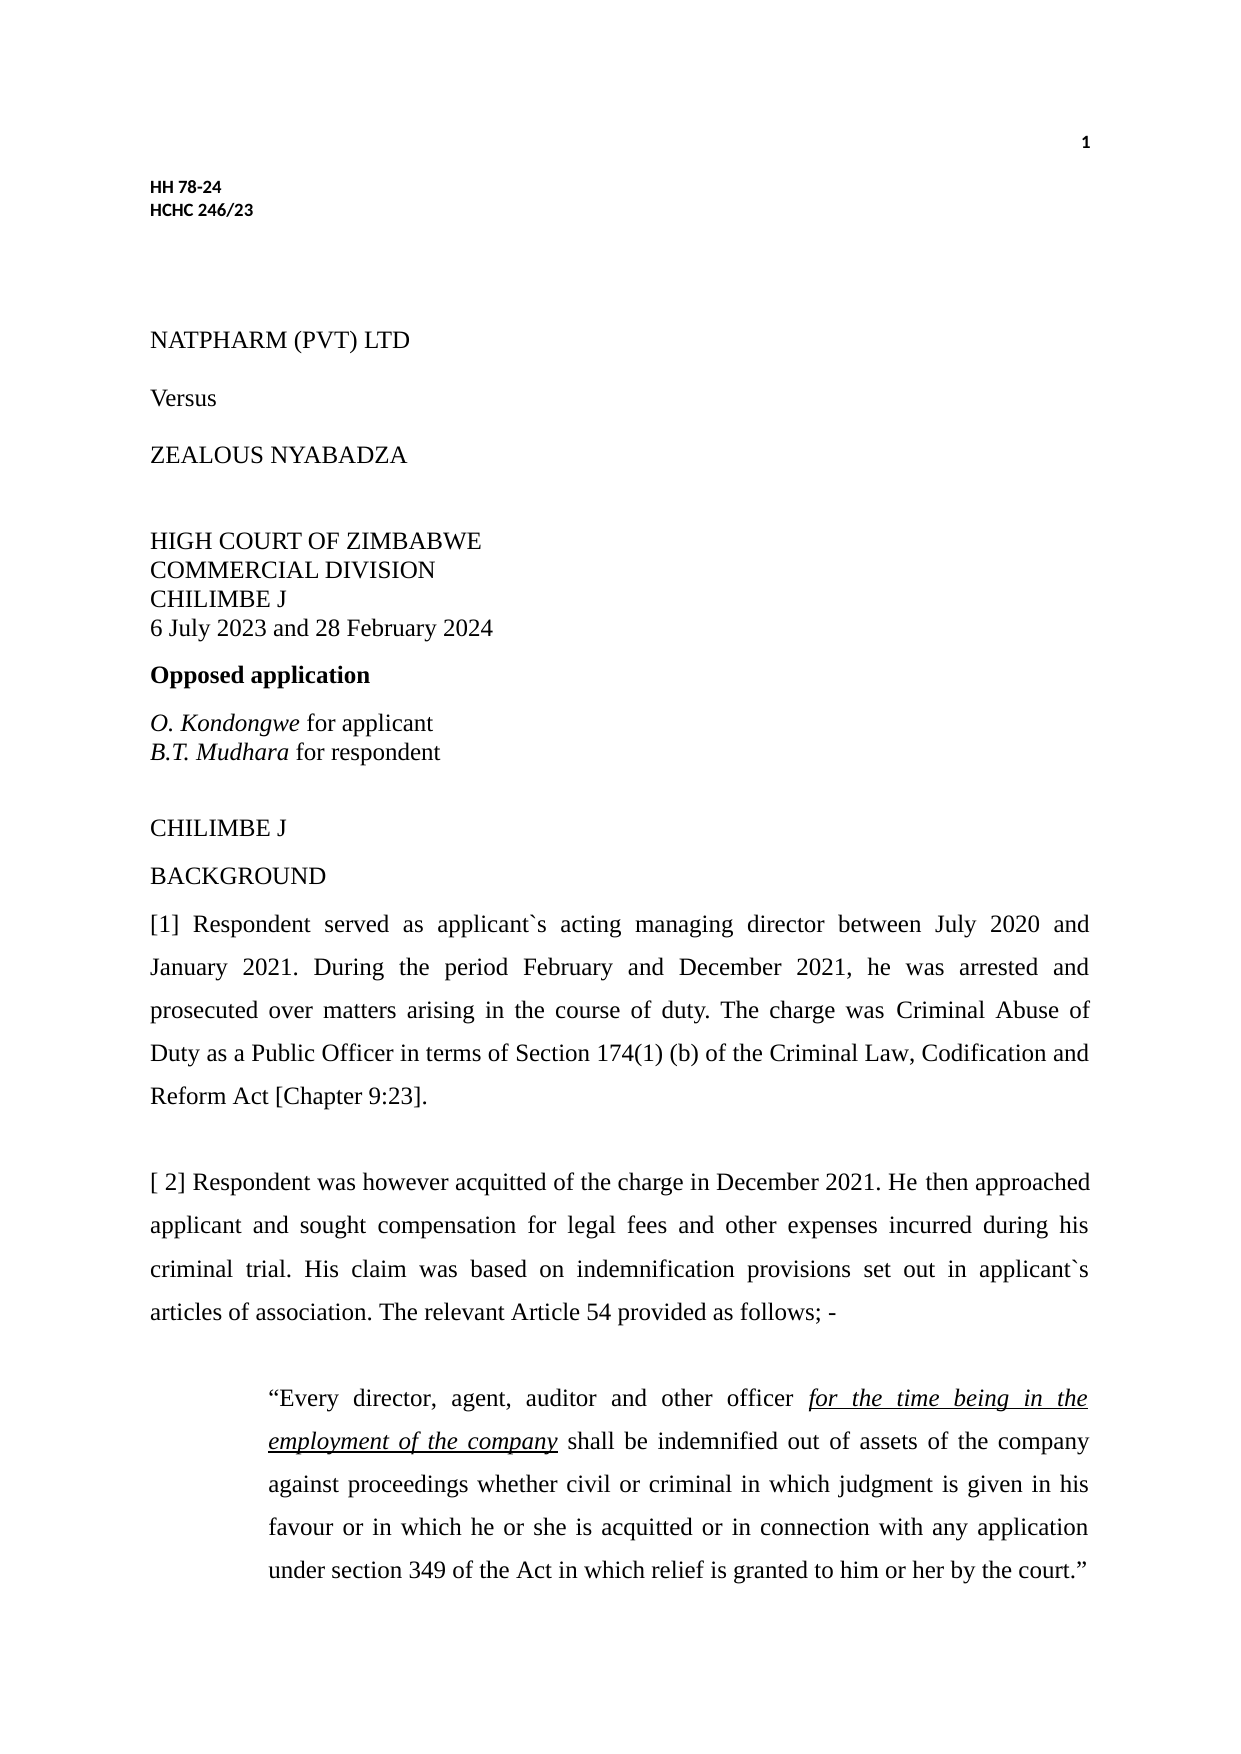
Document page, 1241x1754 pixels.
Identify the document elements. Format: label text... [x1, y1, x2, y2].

text [1] Respondent served as applicant`s acting managing director between July 2020 and January 2021. During the period February and December 2021, he was arrested and prosecuted over matters arising in the course of duty. The charge was Criminal Abuse of Duty as a Public Officer in terms of Section 174(1) (b) of the Criminal Law, Codification and Reform Act [Chapter 9:23]. [150, 909, 1090, 1110]
text [ 2] Respondent was however acquitted of the charge in December 2021. He then approached applicant and sought compensation for legal fees and other expenses incurred during his criminal trial. His claim was based on indemnification provisions set out in applicant`s articles of association. The relevant Article 54 provided as follows; - [150, 1167, 1090, 1326]
text 6 July 2023 and 28 February 2024 [150, 613, 1090, 641]
text HIGH COURT OF ZIMBABWE [150, 526, 1090, 555]
text BACKGROUND [150, 861, 1090, 890]
text COMMERCIAL DIVISION [150, 555, 1090, 584]
text B.T. Mudhara for respondent [150, 737, 1090, 766]
text CHILIMBE J [150, 584, 1090, 613]
text “Every director, agent, auditor and other officer for the time being in the employment of the company shall be indemnified out of assets of the company against proceedings whether civil or criminal in which judgment is given in his favour or in which he or she is acquitted or in connection with any application under section 349 of the Act in which relief is granted to him or her by the court.” [268, 1383, 1090, 1584]
text Versus [150, 383, 1090, 411]
text CHILIMBE J [150, 813, 1090, 842]
text O. Kondongwe for applicant [150, 708, 1090, 737]
text ZEALOUS NYABADZA [150, 440, 1090, 469]
text NATPHARM (PVT) LTD [150, 325, 1090, 354]
text Opposed application [150, 660, 1090, 689]
